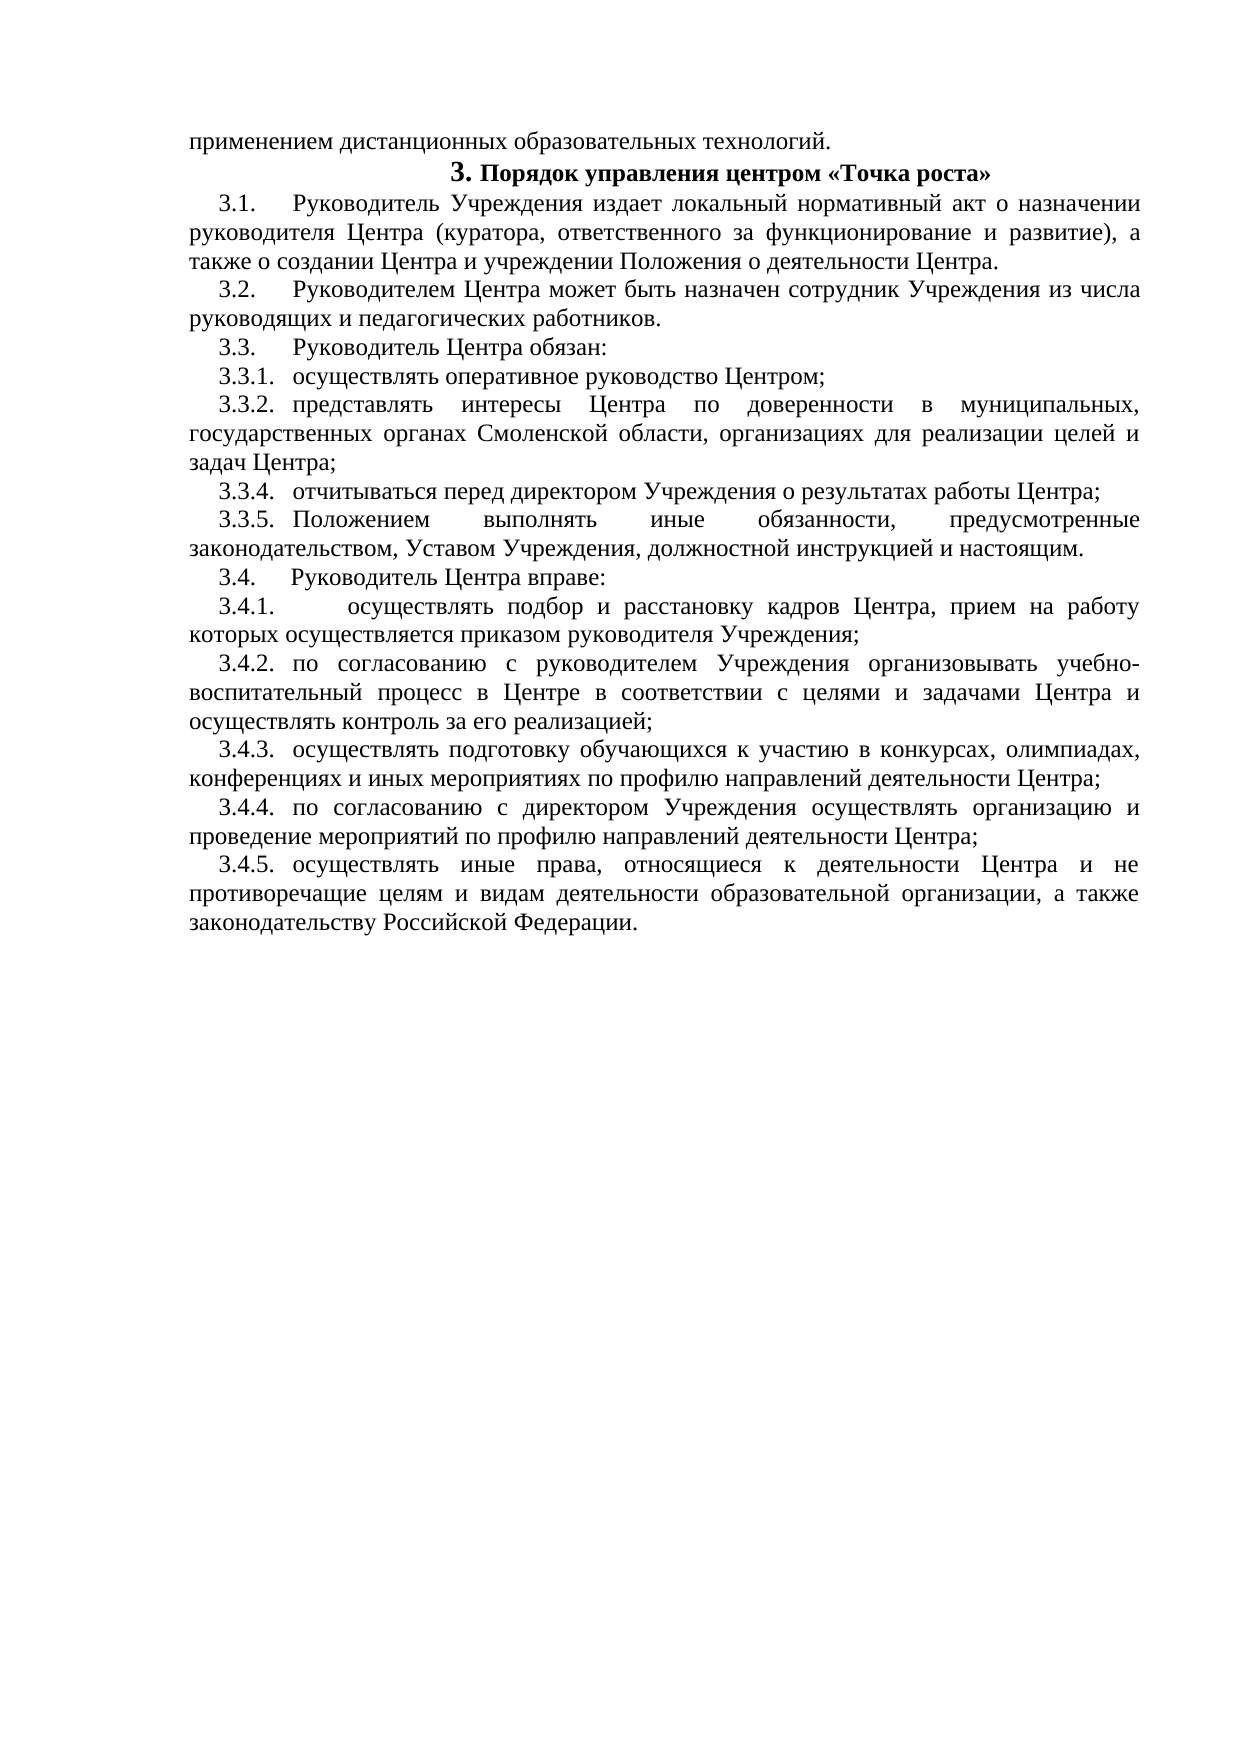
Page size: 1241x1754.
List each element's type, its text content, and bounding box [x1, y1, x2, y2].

text применением дистанционных образовательных технологий. [189, 126, 1152, 155]
list осуществлять подготовку обучающихся к участию в конкурсах, олимпиадах, конференциях и иных мероприятиях по профилю направлений деятельности Центра; [189, 734, 1140, 792]
list Руководителем Центра может быть назначен сотрудник Учреждения из числа руководящих и педагогических работников. [189, 274, 1140, 332]
list отчитываться перед директором Учреждения о результатах работы Центра; [218, 476, 1152, 504]
list Руководитель Центра обязан: [218, 332, 1152, 361]
list по согласованию с руководителем Учреждения организовывать учебно-воспитательный процесс в Центре в соответствии с целями и задачами Центра и осуществлять контроль за его реализацией; [189, 648, 1141, 734]
list Положением выполнять иные обязанности, предусмотренные законодательством, Уставом Учреждения, должностной инструкцией и настоящим. [189, 504, 1140, 562]
list по согласованию с директором Учреждения осуществлять организацию и проведение мероприятий по профилю направлений деятельности Центра; [189, 792, 1141, 849]
list Руководитель Центра вправе: [218, 562, 1152, 591]
list представлять интересы Центра по доверенности в муниципальных, государственных органах Смоленской области, организациях для реализации целей и задач Центра; [189, 389, 1140, 476]
list Руководитель Учреждения издает локальный нормативный акт о назначении руководителя Центра (куратора, ответственного за функционирование и развитие), а также о создании Центра и учреждении Положения о деятельности Центра. [189, 188, 1141, 274]
list осуществлять иные права, относящиеся к деятельности Центра и не противоречащие целям и видам деятельности образовательной организации, а также законодательству Российской Федерации. [189, 849, 1140, 936]
list осуществлять подбор и расстановку кадров Центра, прием на работу которых осуществляется приказом руководителя Учреждения; [189, 591, 1140, 648]
list осуществлять оперативное руководство Центром; [218, 361, 1152, 389]
list Порядок управления центром «Точка роста» [450, 156, 1152, 188]
